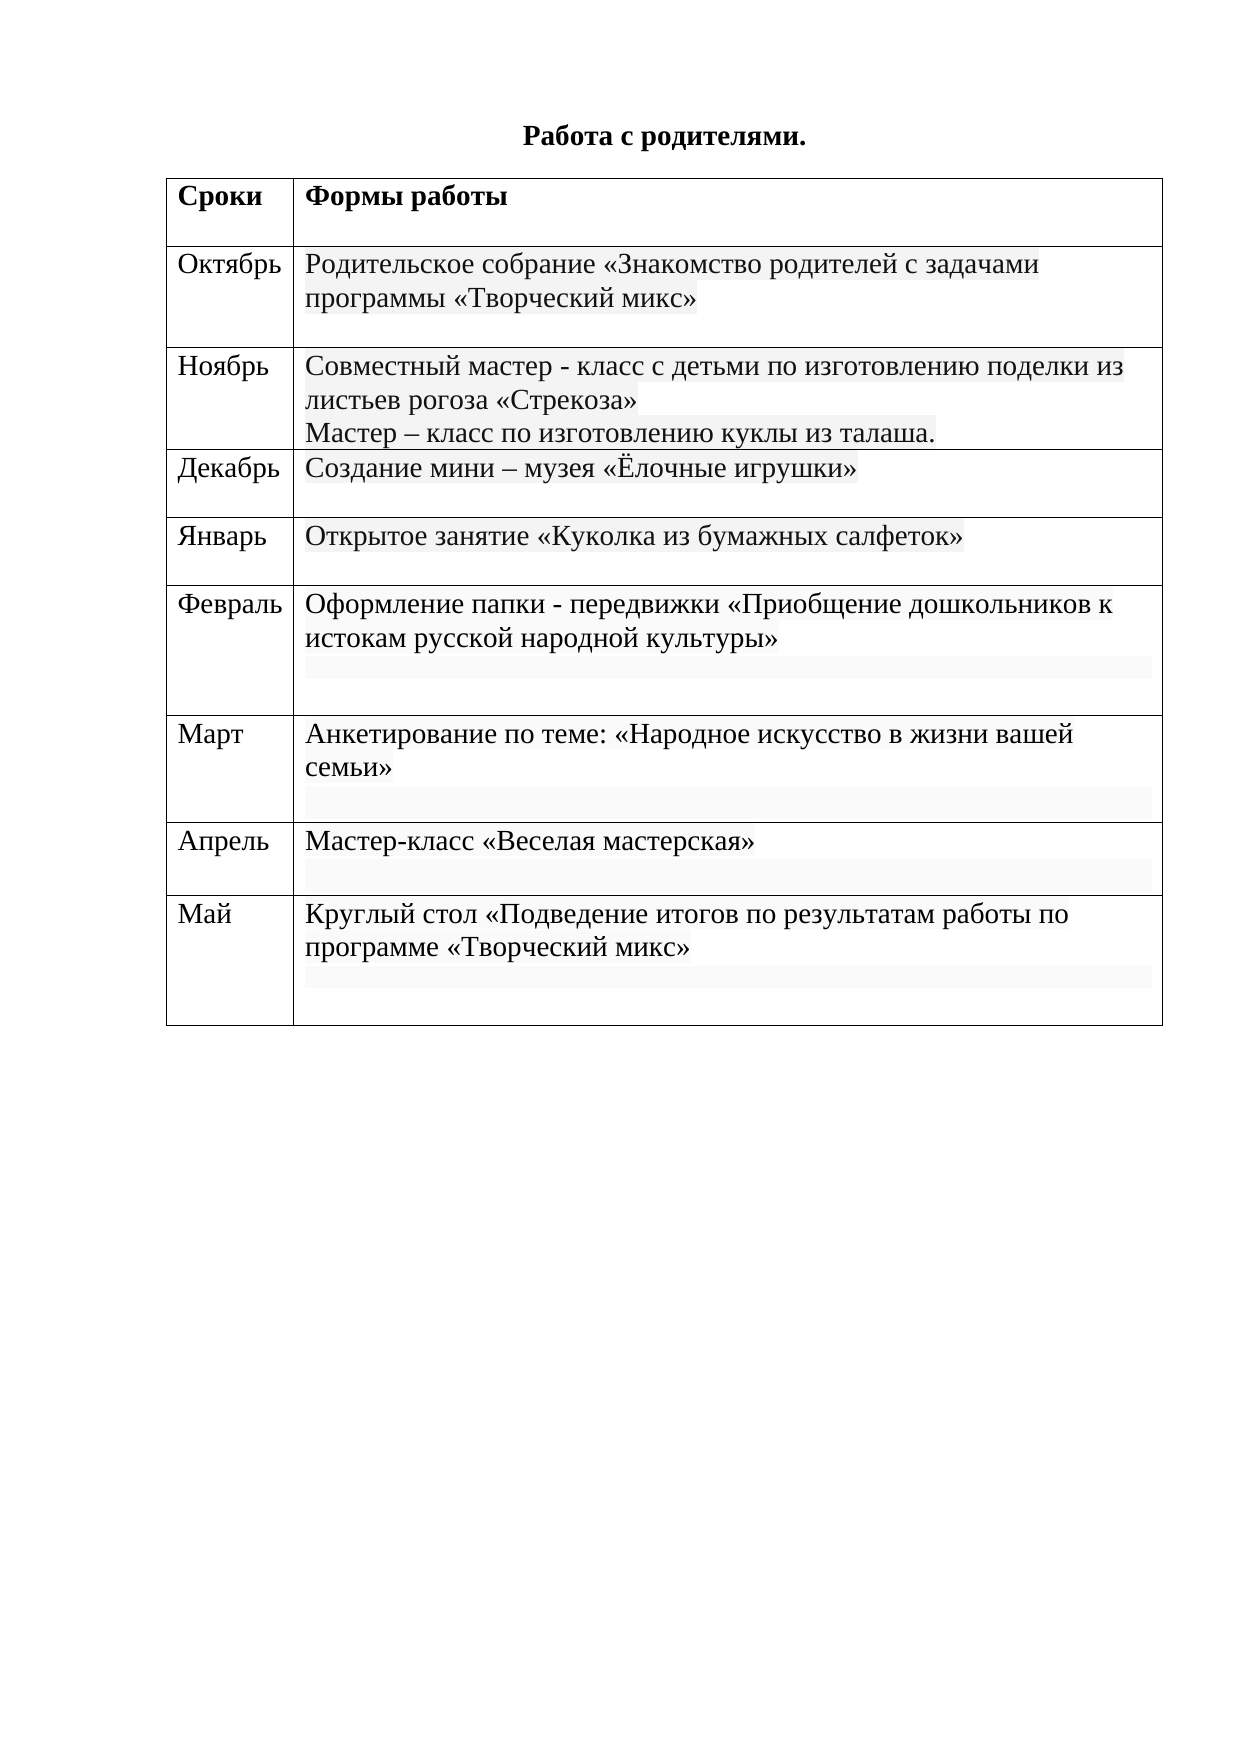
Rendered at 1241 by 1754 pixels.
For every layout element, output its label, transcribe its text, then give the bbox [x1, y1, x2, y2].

table_cell Октябрь [167, 247, 293, 347]
table_cell Открытое занятие «Куколка из бумажных салфеток» [294, 518, 1162, 585]
table_cell Январь [167, 518, 293, 585]
text Работа с родителями. [177, 118, 1152, 152]
table_cell Март [167, 716, 293, 822]
table_cell Совместный мастер - класс с детьми по изготовлению поделки из листьев рогоза «Стрекоза» Мастер – класс по изготовлению куклы из талаша. [638, 348, 1162, 449]
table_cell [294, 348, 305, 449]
table_cell Оформление папки - передвижки «Приобщение дошкольников к истокам русской народной культуры» [294, 586, 1162, 715]
table_cell Февраль [167, 586, 293, 715]
table_header Формы работы [294, 179, 1162, 246]
table_header Сроки [167, 179, 293, 246]
table_cell Мастер-класс «Веселая мастерская» [294, 823, 1162, 895]
table_cell Родительское собрание «Знакомство родителей с задачами программы «Творческий микс» [294, 247, 1162, 347]
table_cell Ноябрь [167, 348, 293, 449]
table_cell Май [167, 896, 293, 1024]
table_cell Декабрь [167, 450, 293, 517]
table_cell Апрель [167, 823, 293, 895]
table_cell Круглый стол «Подведение итогов по результатам работы по программе «Творческий микс» [294, 896, 1162, 1024]
table_cell Создание мини – музея «Ёлочные игрушки» [294, 450, 1162, 517]
table_cell Анкетирование по теме: «Народное искусство в жизни вашей семьи» [294, 716, 1162, 822]
